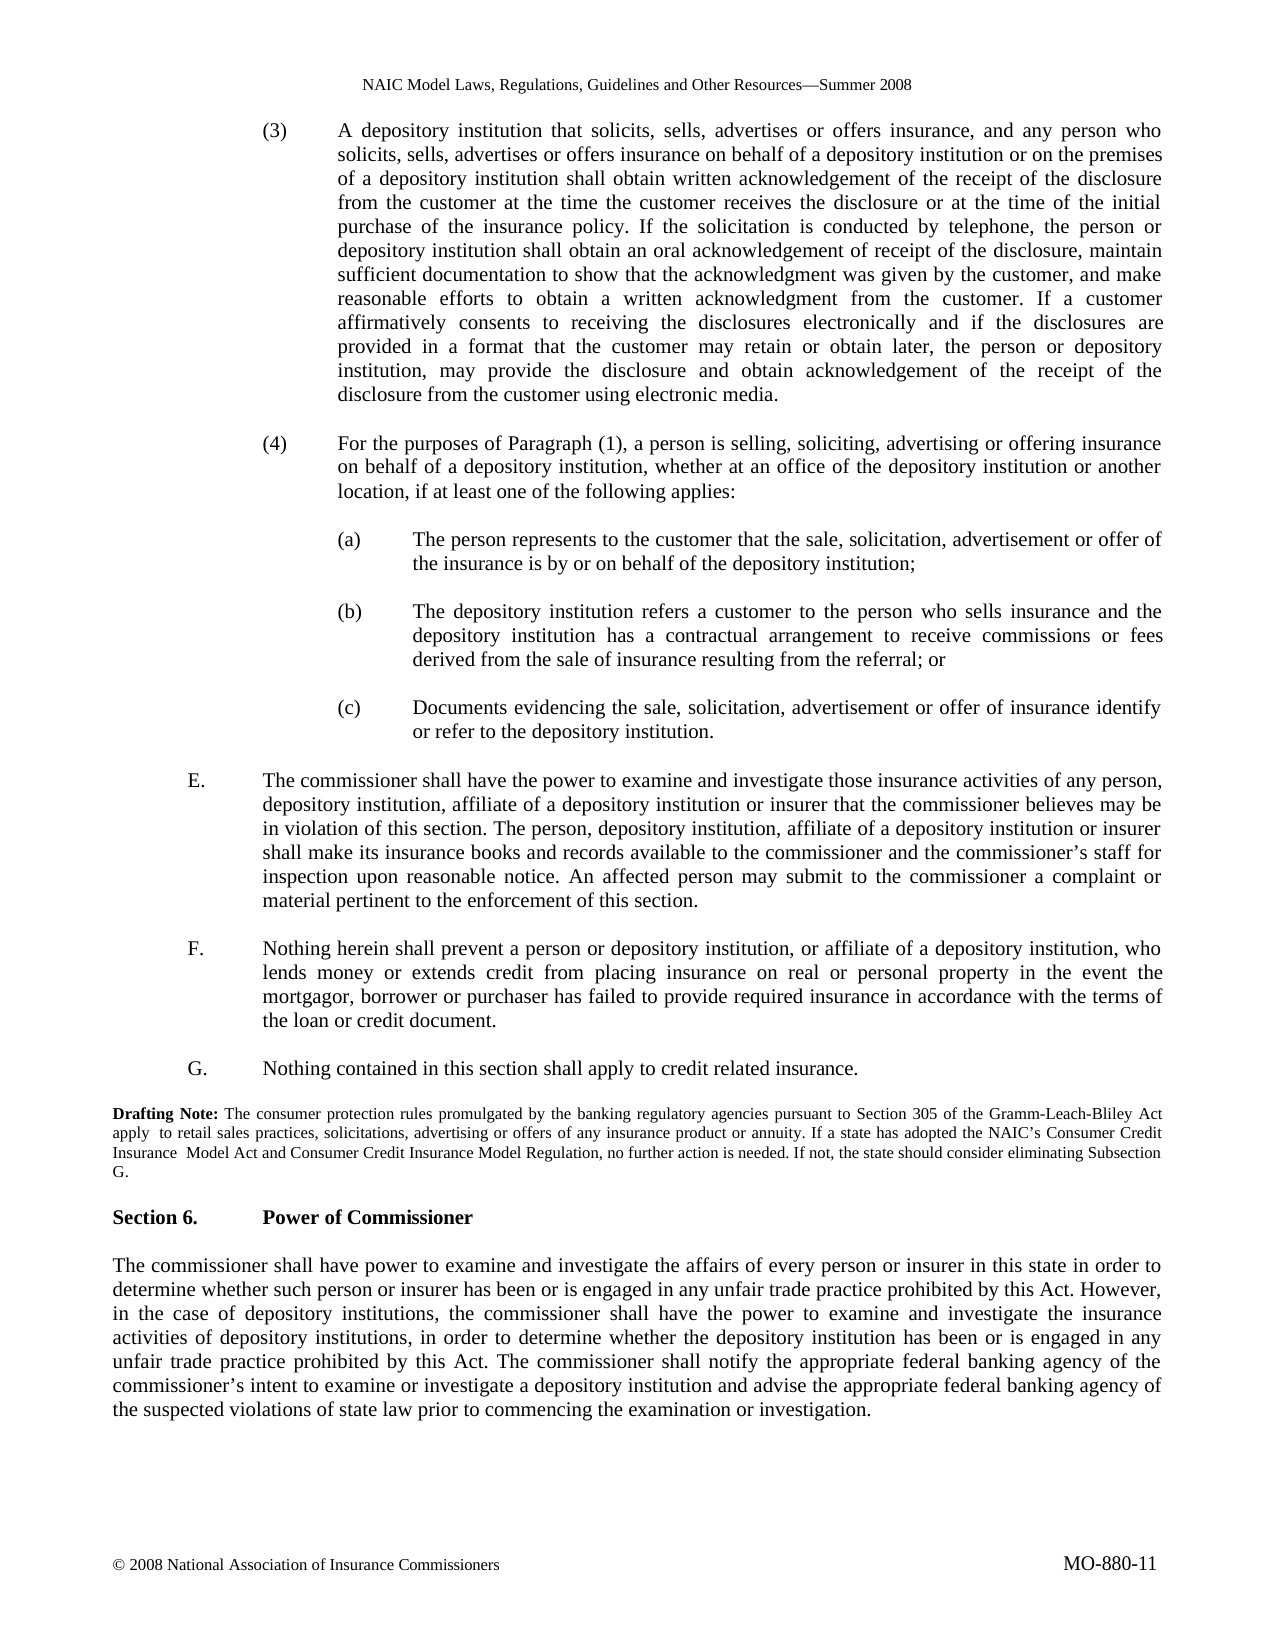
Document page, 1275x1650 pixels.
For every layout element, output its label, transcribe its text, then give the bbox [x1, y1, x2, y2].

list Nothing contained in this section shall apply to credit related insurance. [187, 1056, 1175, 1080]
list Documents evidencing the sale, solicitation, advertisement or offer of insurance identify or refer to the depository institution. [337, 695, 1163, 743]
text Drafting Note: The consumer protection rules promulgated by the banking regulatory agencies pursuant to Section 305 of the Gramm-Leach-Bliley Act apply to retail sales practices, solicitations, advertising or offers of any insurance product or annuity. If a state has adopted the NAIC’s Consumer Credit Insurance Model Act and Consumer Credit Insurance Model Regulation, no further action is needed. If not, the state should consider eliminating Subsection G. [112, 1104, 1163, 1181]
list A depository institution that solicits, sells, advertises or offers insurance, and any person who solicits, sells, advertises or offers insurance on behalf of a depository institution or on the premises of a depository institution shall obtain written acknowledgement of the receipt of the disclosure from the customer at the time the customer receives the disclosure or at the time of the initial purchase of the insurance policy. If the solicitation is conducted by telephone, the person or depository institution shall obtain an oral acknowledgement of receipt of the disclosure, maintain sufficient documentation to show that the acknowledgment was given by the customer, and make reasonable efforts to obtain a written acknowledgment from the customer. If a customer affirmatively consents to receiving the disclosures electronically and if the disclosures are provided in a format that the customer may retain or obtain later, the person or depository institution, may provide the disclosure and obtain acknowledgement of the receipt of the disclosure from the customer using electronic media. [262, 117, 1163, 406]
text The commissioner shall have power to examine and investigate the affairs of every person or insurer in this state in order to determine whether such person or insurer has been or is engaged in any unfair trade practice prohibited by this Act. However, in the case of depository institutions, the commissioner shall have the power to examine and investigate the insurance activities of depository institutions, in order to determine whether the depository institution has been or is engaged in any unfair trade practice prohibited by this Act. The commissioner shall notify the appropriate federal banking agency of the commissioner’s intent to examine or investigate a depository institution and advise the appropriate federal banking agency of the suspected violations of state law prior to commencing the examination or investigation. [112, 1253, 1163, 1421]
list For the purposes of Paragraph (1), a person is selling, soliciting, advertising or offering insurance on behalf of a depository institution, whether at an office of the depository institution or another location, if at least one of the following applies: [262, 430, 1163, 503]
list Nothing herein shall prevent a person or depository institution, or affiliate of a depository institution, who lends money or extends credit from placing insurance on real or personal property in the event the mortgagor, borrower or purchaser has failed to provide required insurance in accordance with the terms of the loan or credit document. [187, 936, 1163, 1032]
subtitle Section 6. Power of Commissioner [112, 1205, 1175, 1229]
list The depository institution refers a customer to the person who sells insurance and the depository institution has a contractual arrangement to receive commissions or fees derived from the sale of insurance resulting from the referral; or [337, 599, 1163, 671]
list The person represents to the customer that the sale, solicitation, advertisement or offer of the insurance is by or on behalf of the depository institution; [337, 527, 1163, 575]
list The commissioner shall have the power to examine and investigate those insurance activities of any person, depository institution, affiliate of a depository institution or insurer that the commissioner believes may be in violation of this section. The person, depository institution, affiliate of a depository institution or insurer shall make its insurance books and records available to the commissioner and the commissioner’s staff for inspection upon reasonable notice. An affected person may submit to the commissioner a complaint or material pertinent to the enforcement of this section. [187, 767, 1163, 912]
